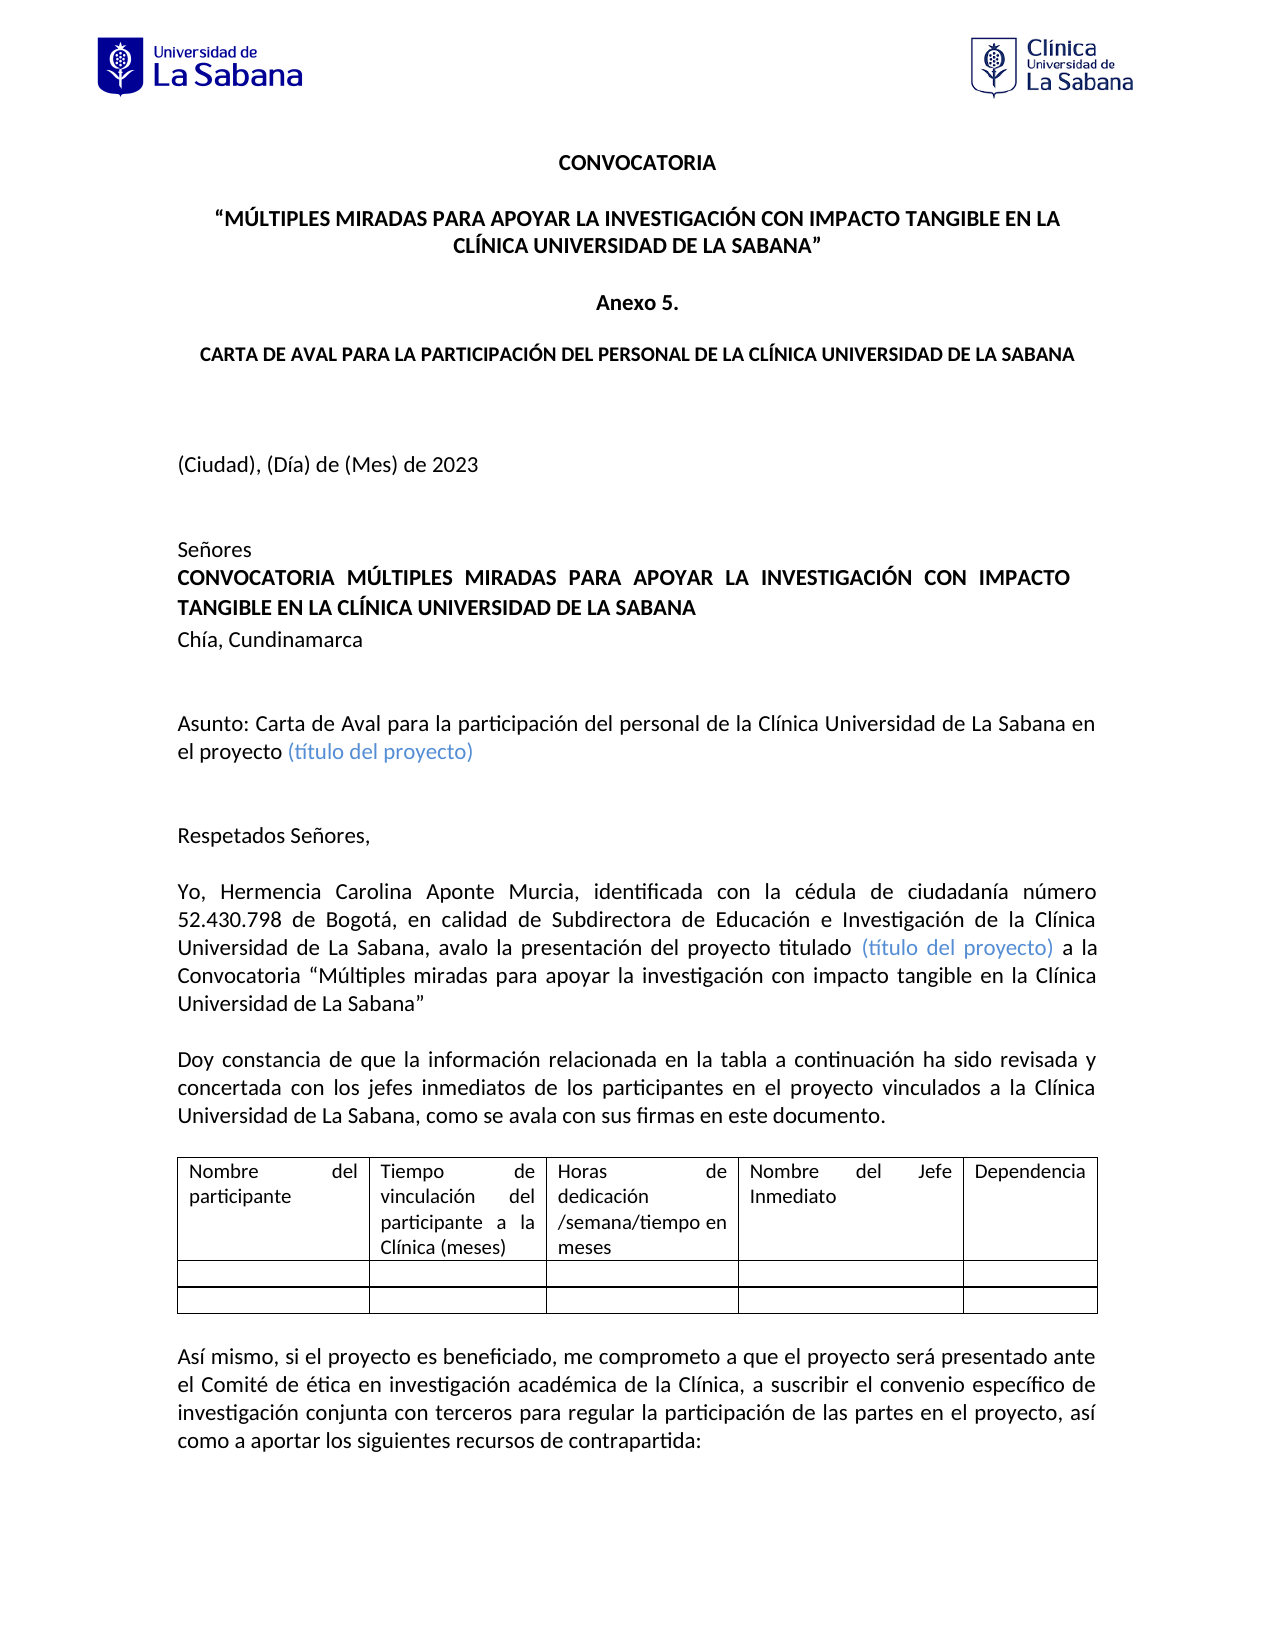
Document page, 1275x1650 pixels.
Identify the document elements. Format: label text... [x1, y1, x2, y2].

list Respetados Señores, [177, 821, 1098, 849]
list Chía, Cundinamarca [177, 625, 1098, 653]
table_cell [964, 1261, 1097, 1286]
table_header Dependencia [964, 1158, 1097, 1260]
table_cell [964, 1288, 1097, 1313]
list Señores [177, 535, 1098, 563]
subtitle “MÚLTIPLES MIRADAS PARA APOYAR LA INVESTIGACIÓN CON IMPACTO TANGIBLE EN LA CLÍNICA UNIVERSIDAD DE LA SABANA” [177, 204, 1098, 260]
text CARTA DE AVAL PARA LA PARTICIPACIÓN DEL PERSONAL DE LA CLÍNICA UNIVERSIDAD DE LA SABANA [177, 341, 1098, 367]
table_cell [547, 1288, 738, 1313]
table_header Tiempo de vinculación del participante a la Clínica (meses) [370, 1158, 546, 1260]
table_header Nombre del Jefe Inmediato [739, 1158, 963, 1260]
text Anexo 5. [177, 288, 1098, 316]
list (Ciudad), (Día) de (Mes) de 2023 [177, 451, 1098, 479]
list Asunto: Carta de Aval para la participación del personal de la Clínica Universidad de La Sabana en el proyecto (título del proyecto) [177, 709, 1098, 765]
picture [82, 21, 317, 109]
table_cell [370, 1261, 546, 1286]
table_cell [739, 1288, 963, 1313]
list Yo, Hermencia Carolina Aponte Murcia, identificada con la cédula de ciudadanía número 52.430.798 de Bogotá, en calidad de Subdirectora de Educación e Investigación de la Clínica Universidad de La Sabana, avalo la presentación del proyecto titulado (título del proyecto) a la Convocatoria “Múltiples miradas para apoyar la investigación con impacto tangible en la Clínica Universidad de La Sabana” [177, 877, 1098, 1017]
subtitle CONVOCATORIA [177, 148, 1098, 176]
table_cell [178, 1261, 369, 1286]
picture [953, 21, 1155, 114]
text CONVOCATORIA MÚLTIPLES MIRADAS PARA APOYAR LA INVESTIGACIÓN CON IMPACTO TANGIBLE EN LA CLÍNICA UNIVERSIDAD DE LA SABANA [177, 563, 1071, 621]
table_header Horas de dedicación /semana/tiempo en meses [547, 1158, 738, 1260]
table_cell [370, 1288, 546, 1313]
table_cell [178, 1288, 369, 1313]
table_header Nombre del participante [178, 1158, 369, 1260]
list Así mismo, si el proyecto es beneficiado, me comprometo a que el proyecto será presentado ante el Comité de ética en investigación académica de la Clínica, a suscribir el convenio específico de investigación conjunta con terceros para regular la participación de las partes en el proyecto, así como a aportar los siguientes recursos de contrapartida: [177, 1342, 1098, 1454]
table_cell [739, 1261, 963, 1286]
table_cell [547, 1261, 738, 1286]
list Doy constancia de que la información relacionada en la tabla a continuación ha sido revisada y concertada con los jefes inmediatos de los participantes en el proyecto vinculados a la Clínica Universidad de La Sabana, como se avala con sus firmas en este documento. [177, 1045, 1098, 1129]
